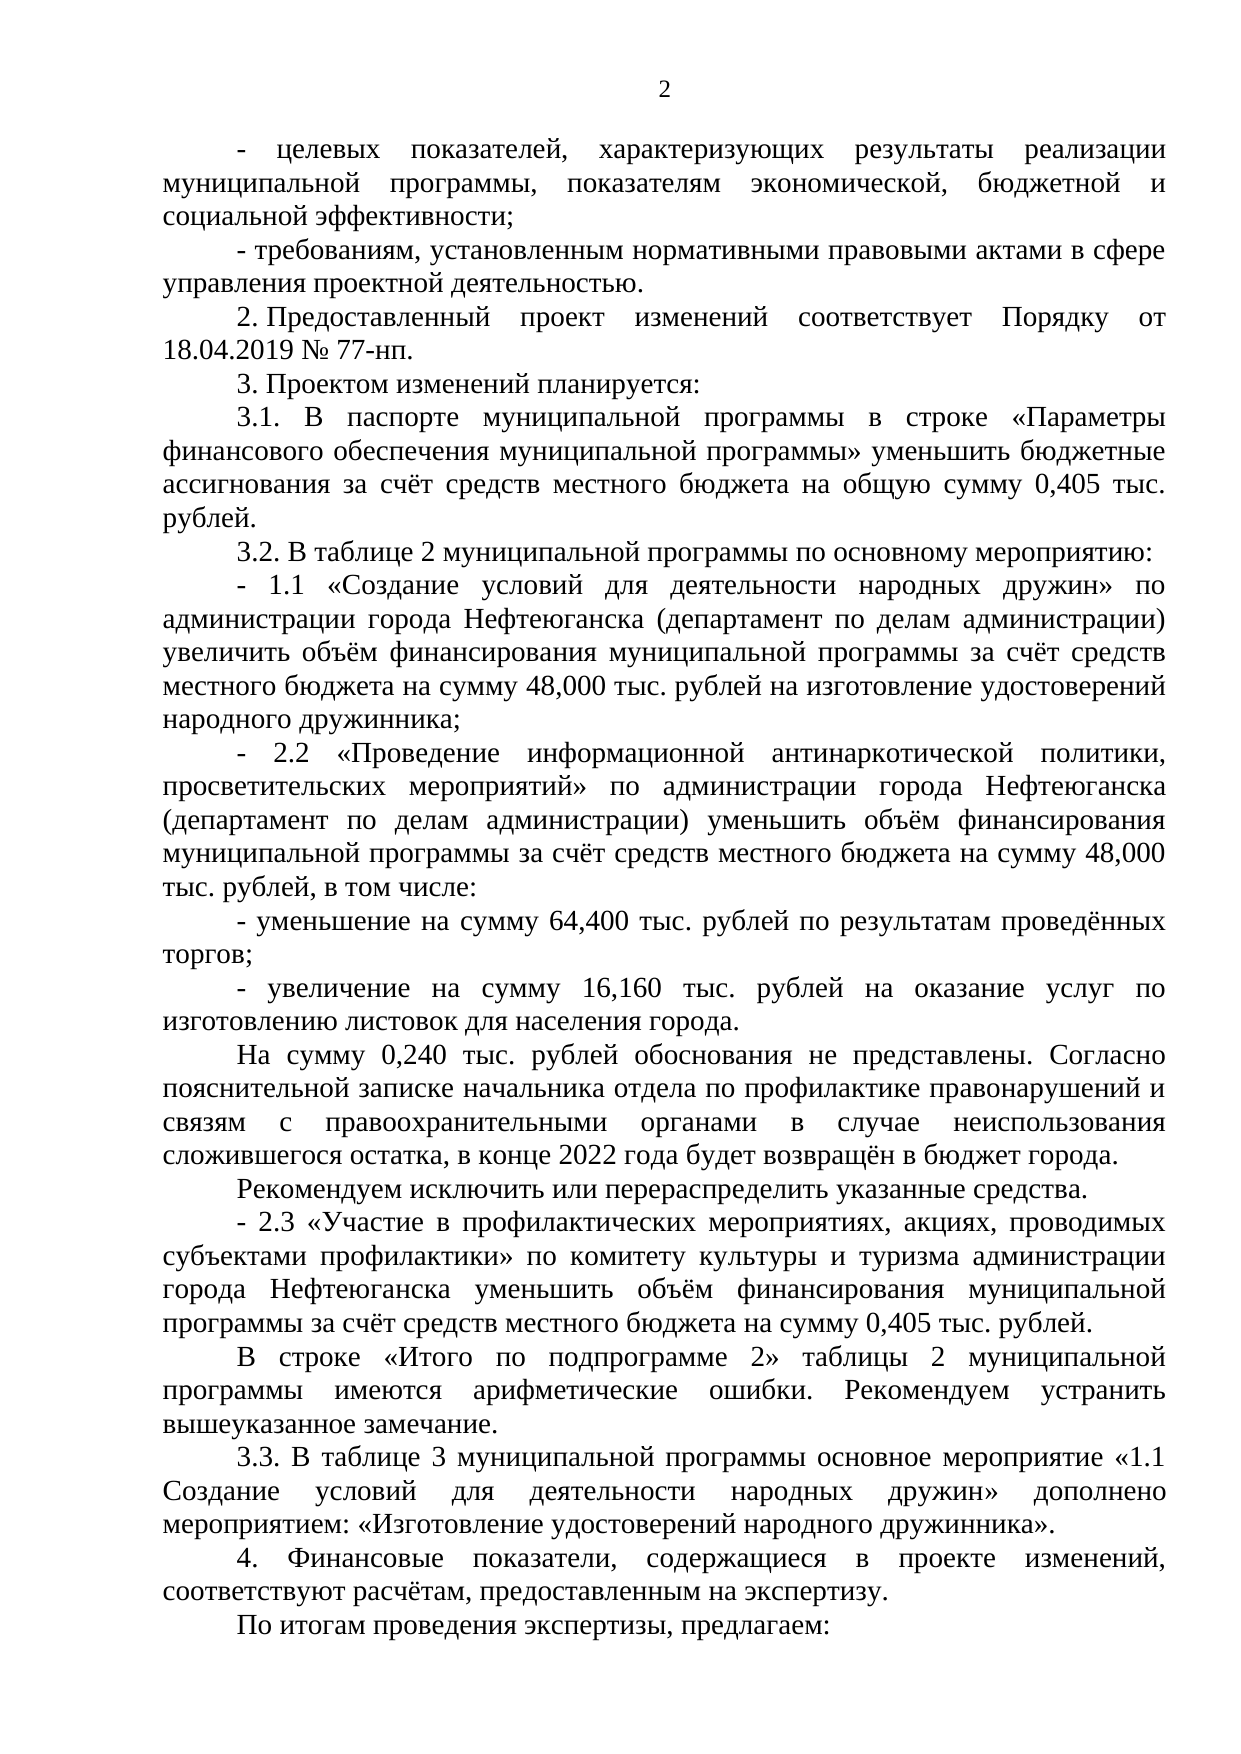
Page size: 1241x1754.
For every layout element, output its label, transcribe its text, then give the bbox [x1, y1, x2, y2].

text 3.2. В таблице 2 муниципальной программы по основному мероприятию: [162, 534, 1167, 567]
text - целевых показателей, характеризующих результаты реализации муниципальной программы, показателям экономической, бюджетной и социальной эффективности; [162, 131, 1167, 232]
text - требованиям, установленным нормативными правовыми актами в сфере управления проектной деятельностью. [162, 232, 1167, 299]
text - увеличение на сумму 16,160 тыс. рублей на оказание услуг по изготовлению листовок для населения города. [162, 970, 1167, 1037]
text На сумму 0,240 тыс. рублей обоснования не представлены. Согласно пояснительной записке начальника отдела по профилактике правонарушений и связям с правоохранительными органами в случае неиспользования сложившегося остатка, в конце 2022 года будет возвращён в бюджет города. [162, 1037, 1167, 1171]
text - 2.3 «Участие в профилактических мероприятиях, акциях, проводимых субъектами профилактики» по комитету культуры и туризма администрации города Нефтеюганска уменьшить объём финансирования муниципальной программы за счёт средств местного бюджета на сумму 0,405 тыс. рублей. [162, 1204, 1167, 1339]
text По итогам проведения экспертизы, предлагаем: [162, 1607, 1167, 1641]
text Рекомендуем исключить или перераспределить указанные средства. [162, 1171, 1167, 1204]
text 3. Проектом изменений планируется: [162, 366, 1167, 399]
text - 2.2 «Проведение информационной антинаркотической политики, просветительских мероприятий» по администрации города Нефтеюганска (департамент по делам администрации) уменьшить объём финансирования муниципальной программы за счёт средств местного бюджета на сумму 48,000 тыс. рублей, в том числе: [162, 735, 1167, 903]
list Предоставленный проект изменений соответствует Порядку от 18.04.2019 № 77-нп. [162, 299, 1167, 366]
text 3.3. В таблице 3 муниципальной программы основное мероприятие «1.1 Создание условий для деятельности народных дружин» дополнено мероприятием: «Изготовление удостоверений народного дружинника». [162, 1439, 1167, 1540]
text - уменьшение на сумму 64,400 тыс. рублей по результатам проведённых торгов; [162, 903, 1167, 970]
text 4. Финансовые показатели, содержащиеся в проекте изменений, соответствуют расчётам, предоставленным на экспертизу. [162, 1540, 1167, 1607]
text 3.1. В паспорте муниципальной программы в строке «Параметры финансового обеспечения муниципальной программы» уменьшить бюджетные ассигнования за счёт средств местного бюджета на общую сумму 0,405 тыс. рублей. [162, 399, 1167, 534]
text В строке «Итого по подпрограмме 2» таблицы 2 муниципальной программы имеются арифметические ошибки. Рекомендуем устранить вышеуказанное замечание. [162, 1339, 1167, 1439]
text - 1.1 «Создание условий для деятельности народных дружин» по администрации города Нефтеюганска (департамент по делам администрации) увеличить объём финансирования муниципальной программы за счёт средств местного бюджета на сумму 48,000 тыс. рублей на изготовление удостоверений народного дружинника; [162, 567, 1167, 735]
